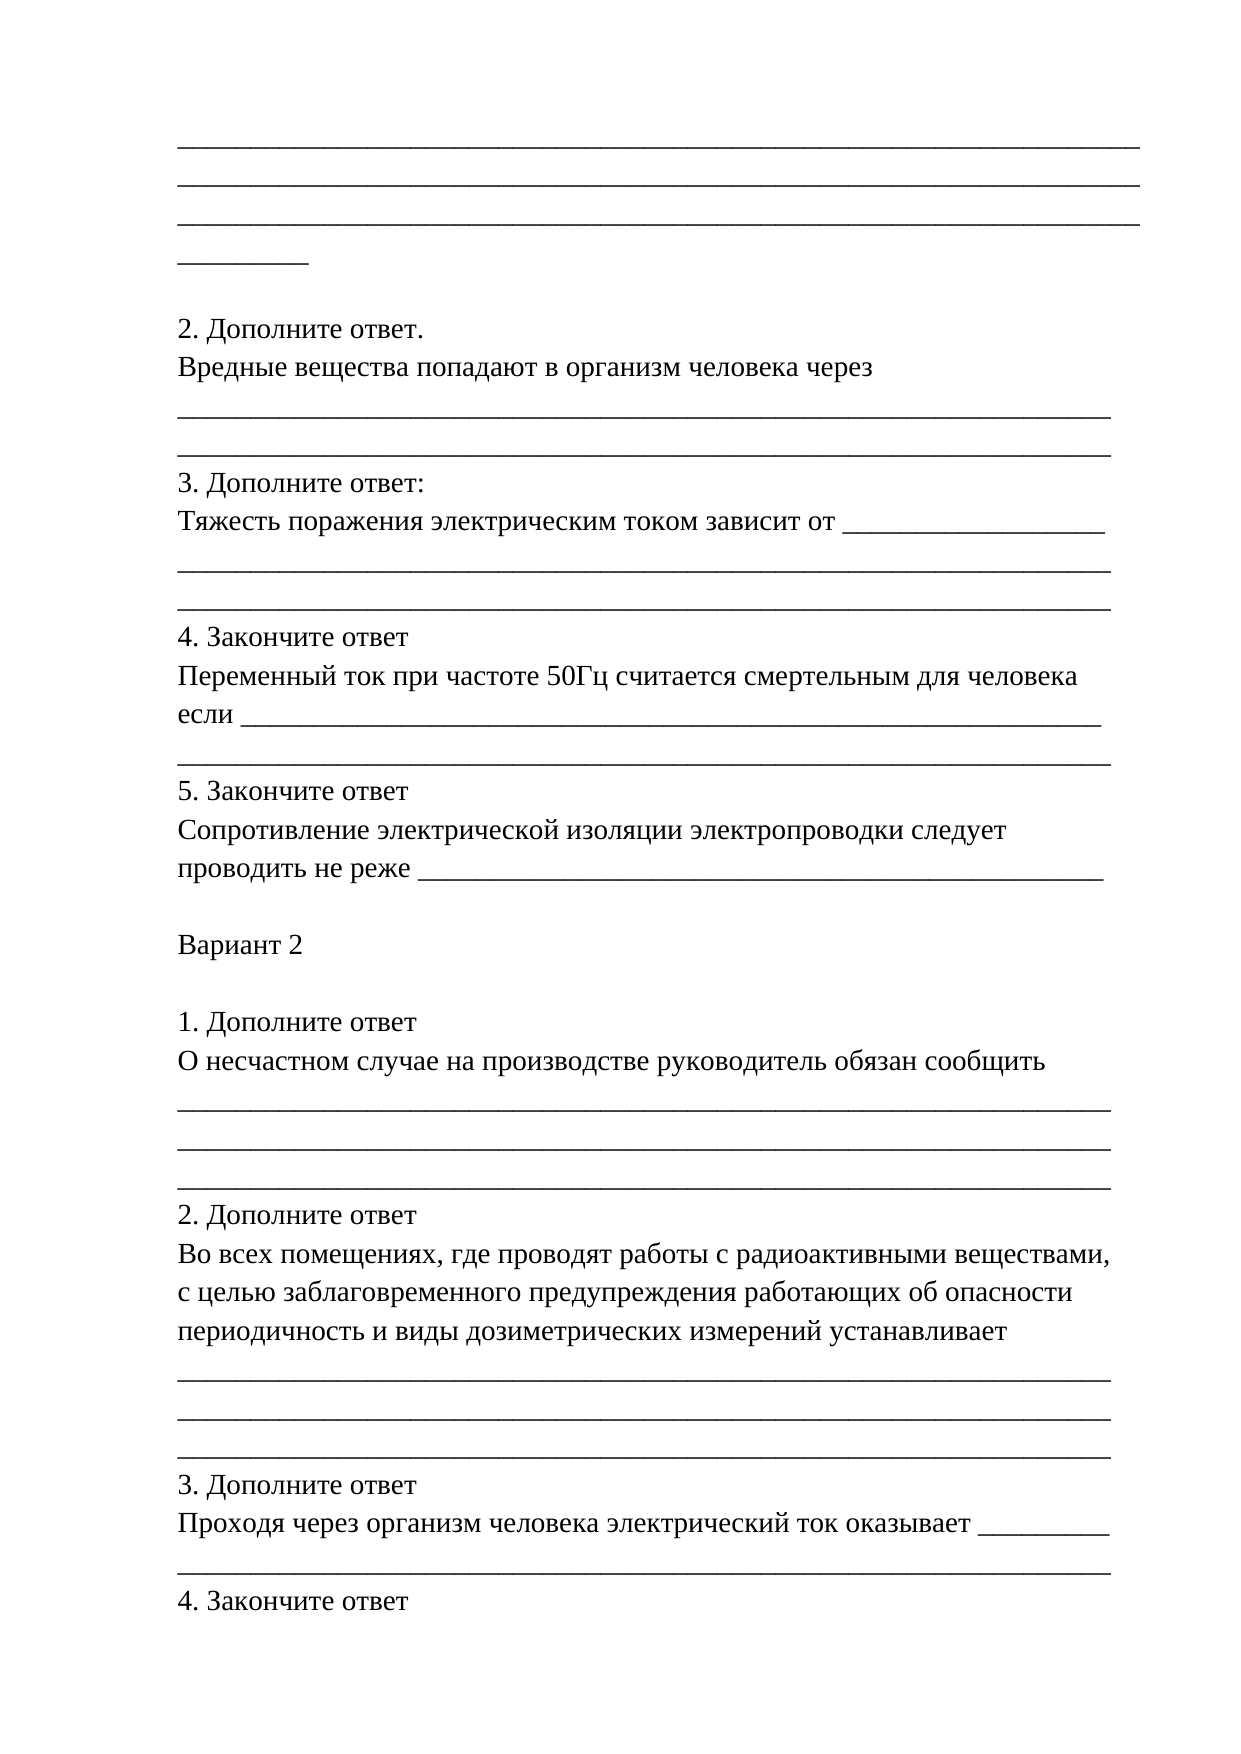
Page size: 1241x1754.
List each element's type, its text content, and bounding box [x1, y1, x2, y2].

text Проходя через организм человека электрический ток оказывает _________ [177, 1506, 1152, 1539]
text ________________________________________________________________ [177, 1428, 1152, 1462]
text _________ [177, 234, 1152, 267]
text ________________________________________________________________ [177, 1159, 1152, 1192]
text ________________________________________________________________ [177, 388, 1152, 421]
text Тяжесть поражения электрическим током зависит от __________________ [177, 503, 1152, 537]
text ________________________________________________________________ [177, 1120, 1152, 1154]
text Вариант 2 [177, 927, 1152, 961]
text если ___________________________________________________________ [177, 696, 1152, 730]
text 3. Дополните ответ: [177, 465, 1152, 498]
text ________________________________________________________________ [177, 1082, 1152, 1115]
text Вредные вещества попадают в организм человека через [177, 349, 1152, 383]
text __________________________________________________________________ [177, 195, 1152, 229]
text 3. Дополните ответ [177, 1467, 1152, 1501]
text ________________________________________________________________ [177, 1351, 1152, 1385]
text 5. Закончите ответ [177, 773, 1152, 807]
text 4. Закончите ответ [177, 619, 1152, 653]
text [177, 1544, 1152, 1578]
text ________________________________________________________________ [177, 1390, 1152, 1423]
text 2. Дополните ответ. [177, 311, 1152, 344]
text Сопротивление электрической изоляции электропроводки следует [177, 812, 1152, 845]
text периодичность и виды дозиметрических измерений устанавливает [177, 1313, 1152, 1346]
text ________________________________________________________________ [177, 426, 1152, 460]
text О несчастном случае на производстве руководитель обязан сообщить [177, 1043, 1152, 1077]
text 4. Закончите ответ [177, 1583, 1152, 1616]
text ________________________________________________________________ [177, 542, 1152, 576]
text 2. Дополните ответ [177, 1197, 1152, 1231]
text 1. Дополните ответ [177, 1004, 1152, 1038]
text ________________________________________________________________ [177, 581, 1152, 614]
text __________________________________________________________________ [177, 118, 1152, 152]
text с целью заблаговременного предупреждения работающих об опасности [177, 1274, 1152, 1308]
text проводить не реже _______________________________________________ [177, 850, 1152, 884]
text Во всех помещениях, где проводят работы с радиоактивными веществами, [177, 1236, 1152, 1269]
text __________________________________________________________________ [177, 157, 1152, 190]
text ________________________________________________________________ [177, 735, 1152, 768]
text Переменный ток при частоте 50Гц считается смертельным для человека [177, 658, 1152, 691]
